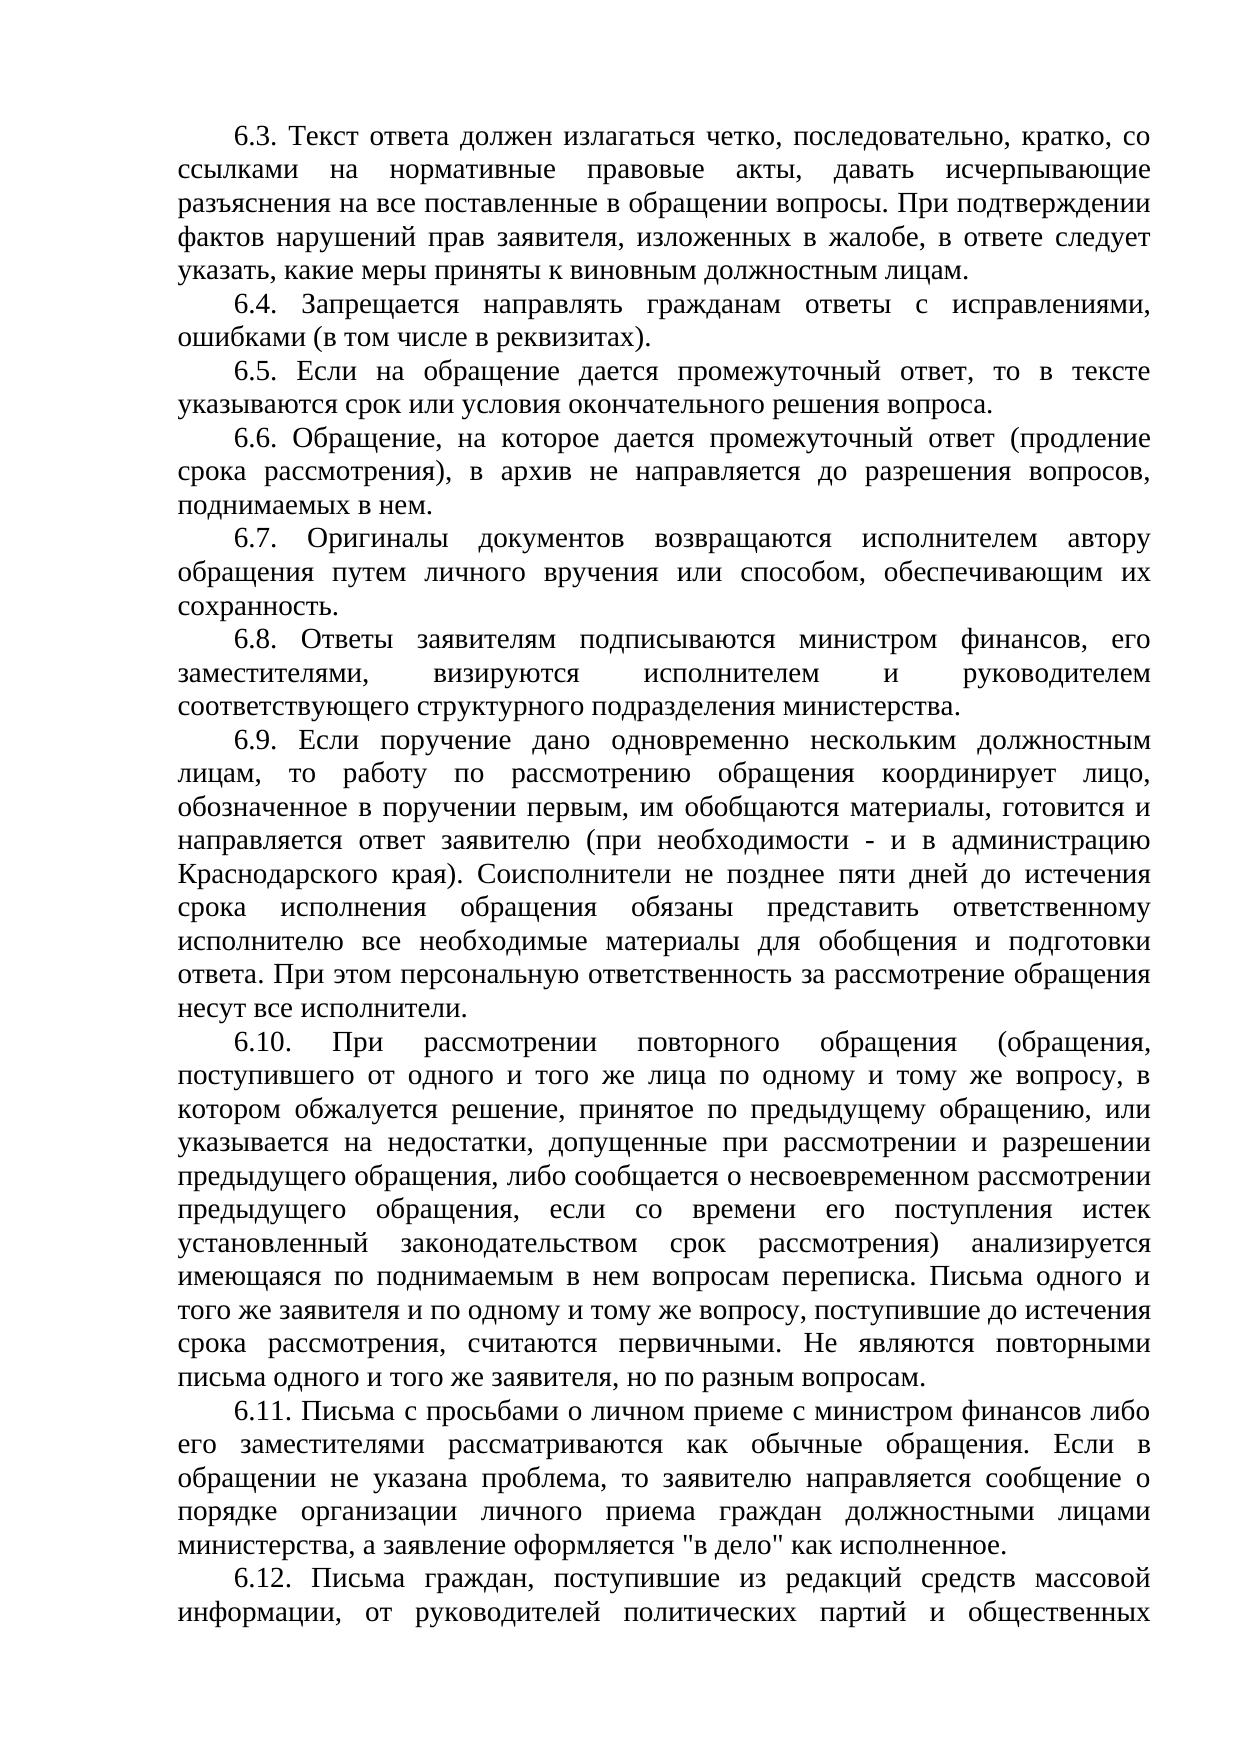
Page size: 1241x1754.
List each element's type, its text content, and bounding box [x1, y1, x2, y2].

text 6.3. Текст ответа должен излагаться четко, последовательно, кратко, со ссылками на нормативные правовые акты, давать исчерпывающие разъяснения на все поставленные в обращении вопросы. При подтверждении фактов нарушений прав заявителя, изложенных в жалобе, в ответе следует указать, какие меры приняты к виновным должностным лицам. [177, 118, 1152, 286]
text 6.11. Письма с просьбами о личном приеме с министром финансов либо его заместителями рассматриваются как обычные обращения. Если в обращении не указана проблема, то заявителю направляется сообщение о порядке организации личного приема граждан должностными лицами министерства, а заявление оформляется "в дело" как исполненное. [177, 1393, 1152, 1560]
text 6.10. При рассмотрении повторного обращения (обращения, поступившего от одного и того же лица по одному и тому же вопросу, в котором обжалуется решение, принятое по предыдущему обращению, или указывается на недостатки, допущенные при рассмотрении и разрешении предыдущего обращения, либо сообщается о несвоевременном рассмотрении предыдущего обращения, если со времени его поступления истек установленный законодательством срок рассмотрения) анализируется имеющаяся по поднимаемым в нем вопросам переписка. Письма одного и того же заявителя и по одному и тому же вопросу, поступившие до истечения срока рассмотрения, считаются первичными. Не являются повторными письма одного и того же заявителя, но по разным вопросам. [177, 1024, 1152, 1393]
text 6.6. Обращение, на которое дается промежуточный ответ (продление срока рассмотрения), в архив не направляется до разрешения вопросов, поднимаемых в нем. [177, 420, 1152, 521]
text 6.8. Ответы заявителям подписываются министром финансов, его заместителями, визируются исполнителем и руководителем соответствующего структурного подразделения министерства. [177, 621, 1152, 722]
text 6.9. Если поручение дано одновременно нескольким должностным лицам, то работу по рассмотрению обращения координирует лицо, обозначенное в поручении первым, им обобщаются материалы, готовится и направляется ответ заявителю (при необходимости - и в администрацию Краснодарского края). Соисполнители не позднее пяти дней до истечения срока исполнения обращения обязаны представить ответственному исполнителю все необходимые материалы для обобщения и подготовки ответа. При этом персональную ответственность за рассмотрение обращения несут все исполнители. [177, 722, 1152, 1024]
text 6.5. Если на обращение дается промежуточный ответ, то в тексте указываются срок или условия окончательного решения вопроса. [177, 353, 1152, 420]
text 6.7. Оригиналы документов возвращаются исполнителем автору обращения путем личного вручения или способом, обеспечивающим их сохранность. [177, 521, 1152, 621]
text 6.4. Запрещается направлять гражданам ответы с исправлениями, ошибками (в том числе в реквизитах). [177, 286, 1152, 353]
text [177, 1560, 1152, 1627]
